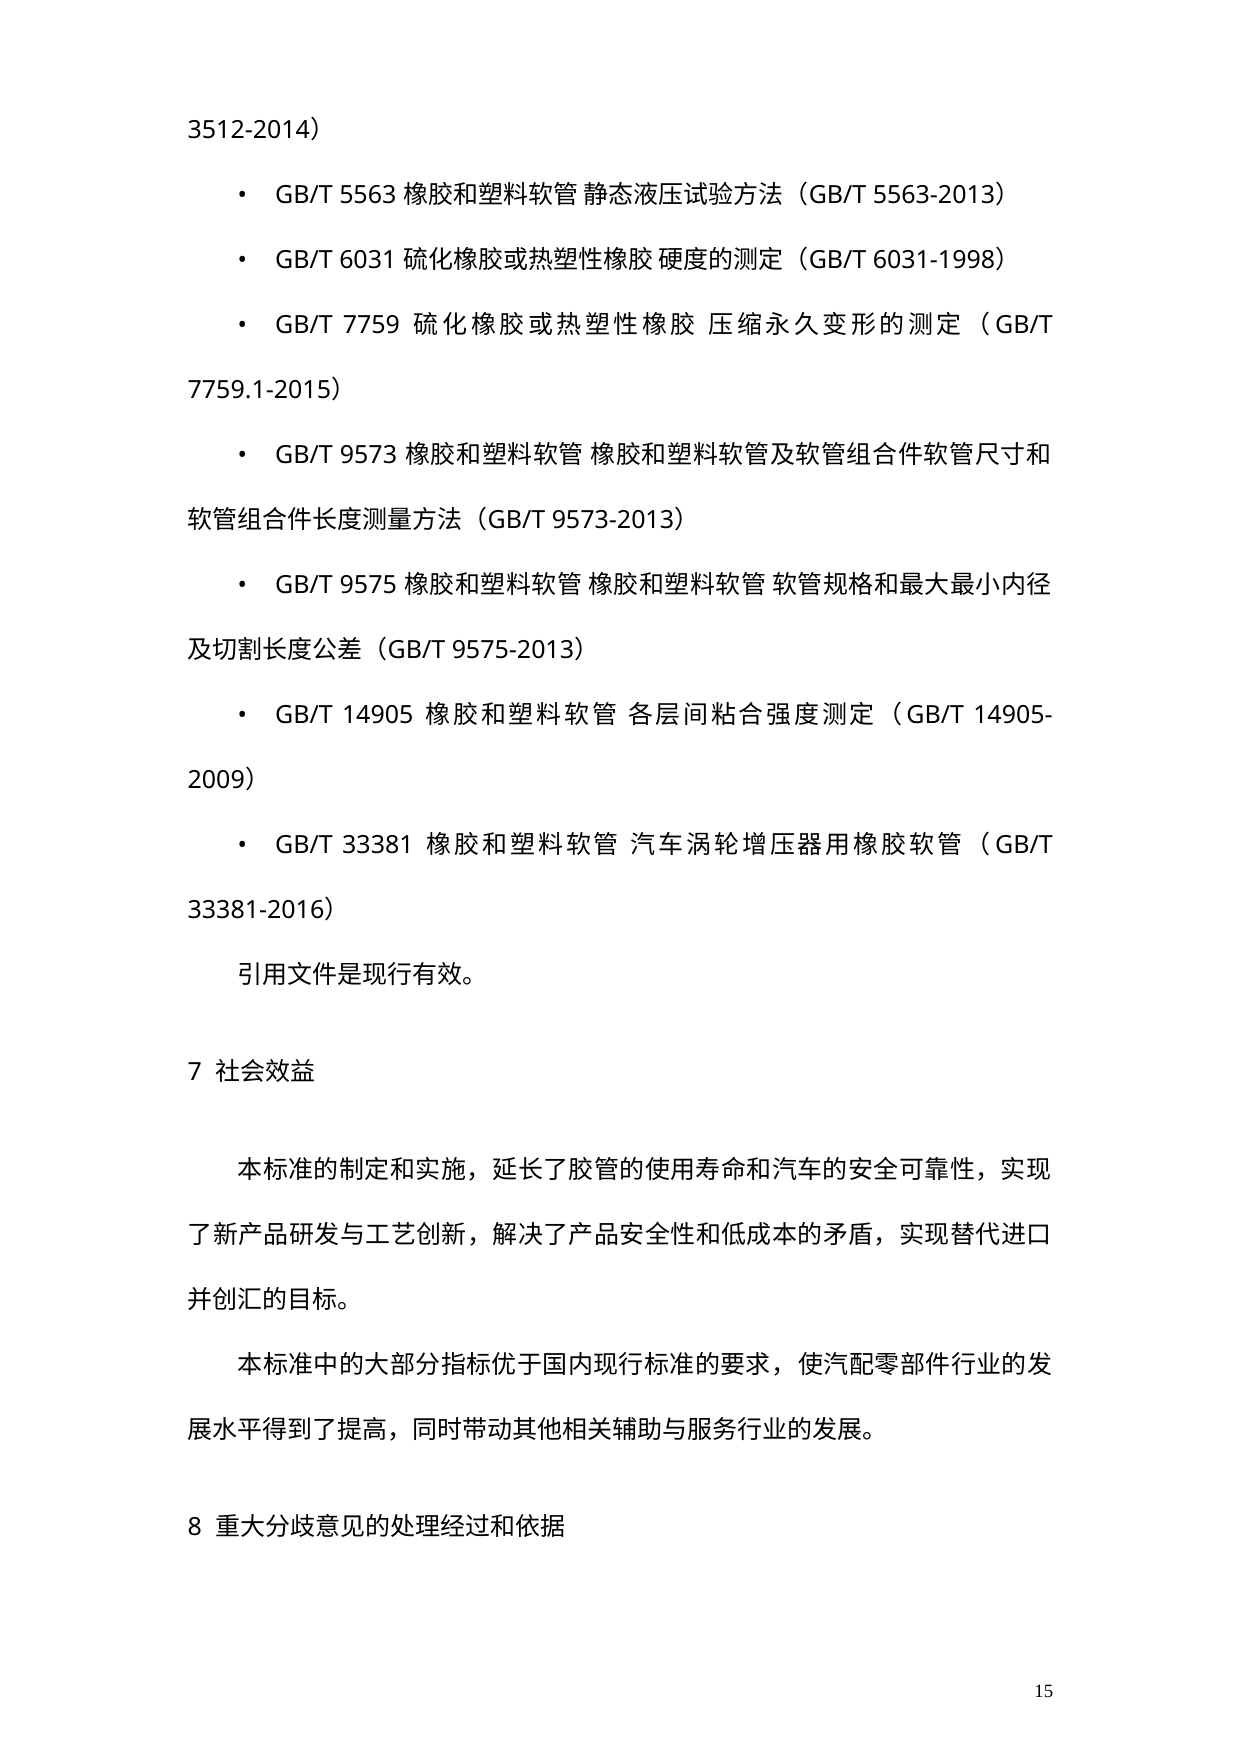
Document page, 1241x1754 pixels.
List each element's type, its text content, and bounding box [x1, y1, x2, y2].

text 引用文件是现行有效。 [187, 940, 1053, 1005]
text 本标准的制定和实施，延长了胶管的使用寿命和汽车的安全可靠性，实现了新产品研发与工艺创新，解决了产品安全性和低成本的矛盾，实现替代进口并创汇的目标。 [187, 1135, 1053, 1330]
text • GB/T 9575 橡胶和塑料软管 橡胶和塑料软管 软管规格和最大最小内径及切割长度公差（GB/T 9575-2013） [187, 550, 1053, 680]
text • GB/T 33381 橡胶和塑料软管 汽车涡轮增压器用橡胶软管（GB/T 33381-2016） [187, 810, 1053, 940]
text • GB/T 7759 硫化橡胶或热塑性橡胶 压缩永久变形的测定（GB/T 7759.1-2015） [187, 290, 1053, 420]
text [187, 95, 1053, 160]
text • GB/T 5563 橡胶和塑料软管 静态液压试验方法（GB/T 5563-2013） [187, 160, 1053, 225]
text • GB/T 6031 硫化橡胶或热塑性橡胶 硬度的测定（GB/T 6031-1998） [187, 225, 1053, 290]
text • GB/T 14905 橡胶和塑料软管 各层间粘合强度测定（GB/T 14905-2009） [187, 680, 1053, 810]
list 8 重大分歧意见的处理经过和依据 [187, 1492, 1053, 1557]
list 7 社会效益 [187, 1037, 1053, 1102]
text 本标准中的大部分指标优于国内现行标准的要求，使汽配零部件行业的发展水平得到了提高，同时带动其他相关辅助与服务行业的发展。 [187, 1330, 1053, 1460]
text • GB/T 9573 橡胶和塑料软管 橡胶和塑料软管及软管组合件软管尺寸和软管组合件长度测量方法（GB/T 9573-2013） [187, 420, 1053, 550]
